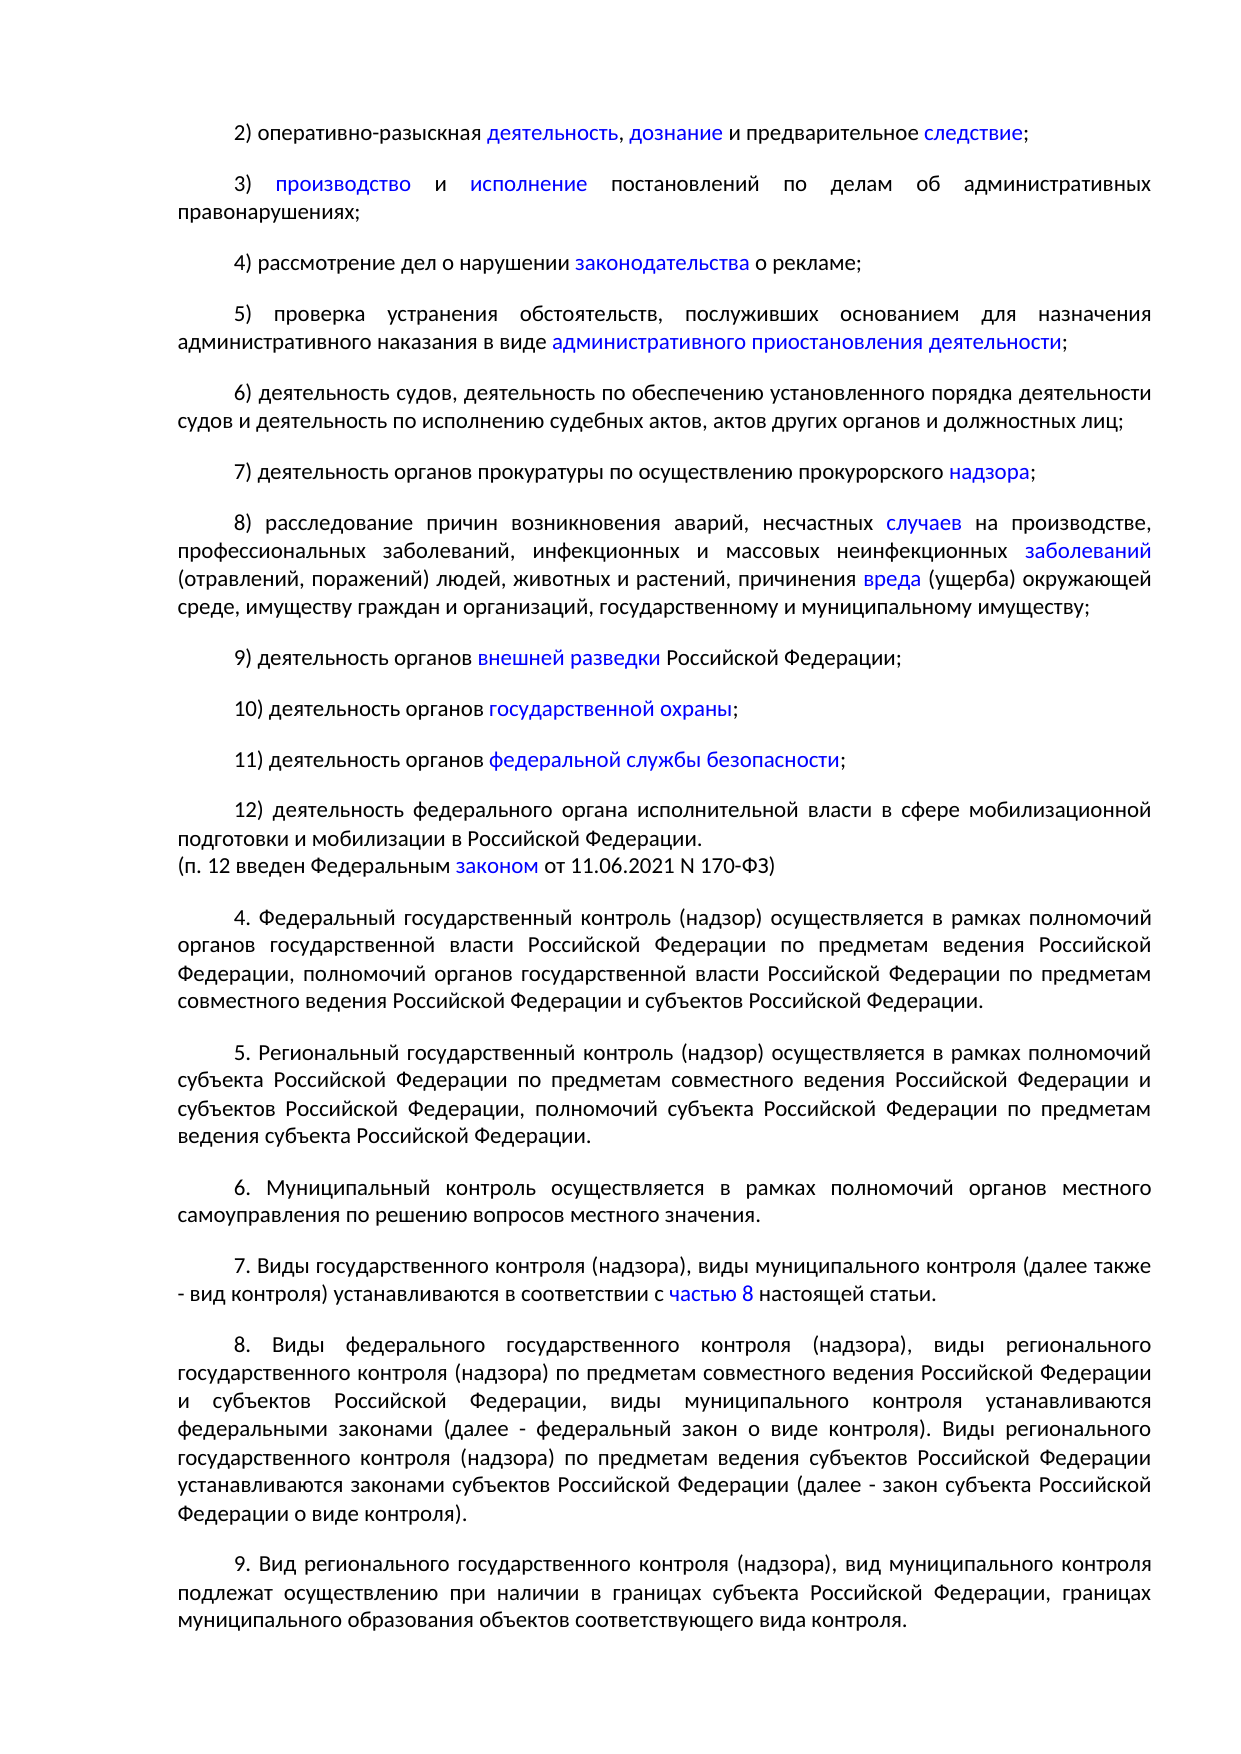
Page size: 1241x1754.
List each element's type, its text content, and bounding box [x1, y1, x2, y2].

text 7. Виды государственного контроля (надзора), виды муниципального контроля (далее также - вид контроля) устанавливаются в соответствии с частью 8 настоящей статьи. [177, 1252, 1152, 1308]
text 8. Виды федерального государственного контроля (надзора), виды регионального государственного контроля (надзора) по предметам совместного ведения Российской Федерации и субъектов Российской Федерации, виды муниципального контроля устанавливаются федеральными законами (далее - федеральный закон о виде контроля). Виды регионального государственного контроля (надзора) по предметам ведения субъектов Российской Федерации устанавливаются законами субъектов Российской Федерации (далее - закон субъекта Российской Федерации о виде контроля). [177, 1331, 1152, 1527]
text 9. Вид регионального государственного контроля (надзора), вид муниципального контроля подлежат осуществлению при наличии в границах субъекта Российской Федерации, границах муниципального образования объектов соответствующего вида контроля. [177, 1549, 1152, 1634]
text 5. Региональный государственный контроль (надзор) осуществляется в рамках полномочий субъекта Российской Федерации по предметам совместного ведения Российской Федерации и субъектов Российской Федерации, полномочий субъекта Российской Федерации по предметам ведения субъекта Российской Федерации. [177, 1038, 1152, 1150]
text 6. Муниципальный контроль осуществляется в рамках полномочий органов местного самоуправления по решению вопросов местного значения. [177, 1173, 1152, 1229]
text 6) деятельность судов, деятельность по обеспечению установленного порядка деятельности судов и деятельность по исполнению судебных актов, актов других органов и должностных лиц; [177, 378, 1152, 434]
text 7) деятельность органов прокуратуры по осуществлению прокурорского надзора; [177, 457, 1152, 485]
text 8) расследование причин возникновения аварий, несчастных случаев на производстве, профессиональных заболеваний, инфекционных и массовых неинфекционных заболеваний (отравлений, поражений) людей, животных и растений, причинения вреда (ущерба) окружающей среде, имуществу граждан и организаций, государственному и муниципальному имуществу; [177, 508, 1152, 620]
text 10) деятельность органов государственной охраны; [177, 694, 1152, 722]
text 4) рассмотрение дел о нарушении законодательства о рекламе; [177, 248, 1152, 276]
text 11) деятельность органов федеральной службы безопасности; [177, 745, 1152, 773]
text 4. Федеральный государственный контроль (надзор) осуществляется в рамках полномочий органов государственной власти Российской Федерации по предметам ведения Российской Федерации, полномочий органов государственной власти Российской Федерации по предметам совместного ведения Российской Федерации и субъектов Российской Федерации. [177, 903, 1152, 1015]
text 5) проверка устранения обстоятельств, послуживших основанием для назначения административного наказания в виде административного приостановления деятельности; [177, 299, 1152, 355]
text (п. 12 введен Федеральным законом от 11.06.2021 N 170-ФЗ) [177, 852, 1152, 880]
text 2) оперативно-разыскная деятельность, дознание и предварительное следствие; [177, 118, 1152, 146]
text 9) деятельность органов внешней разведки Российской Федерации; [177, 643, 1152, 671]
text 12) деятельность федерального органа исполнительной власти в сфере мобилизационной подготовки и мобилизации в Российской Федерации. [177, 796, 1152, 852]
text 3) производство и исполнение постановлений по делам об административных правонарушениях; [177, 169, 1152, 225]
